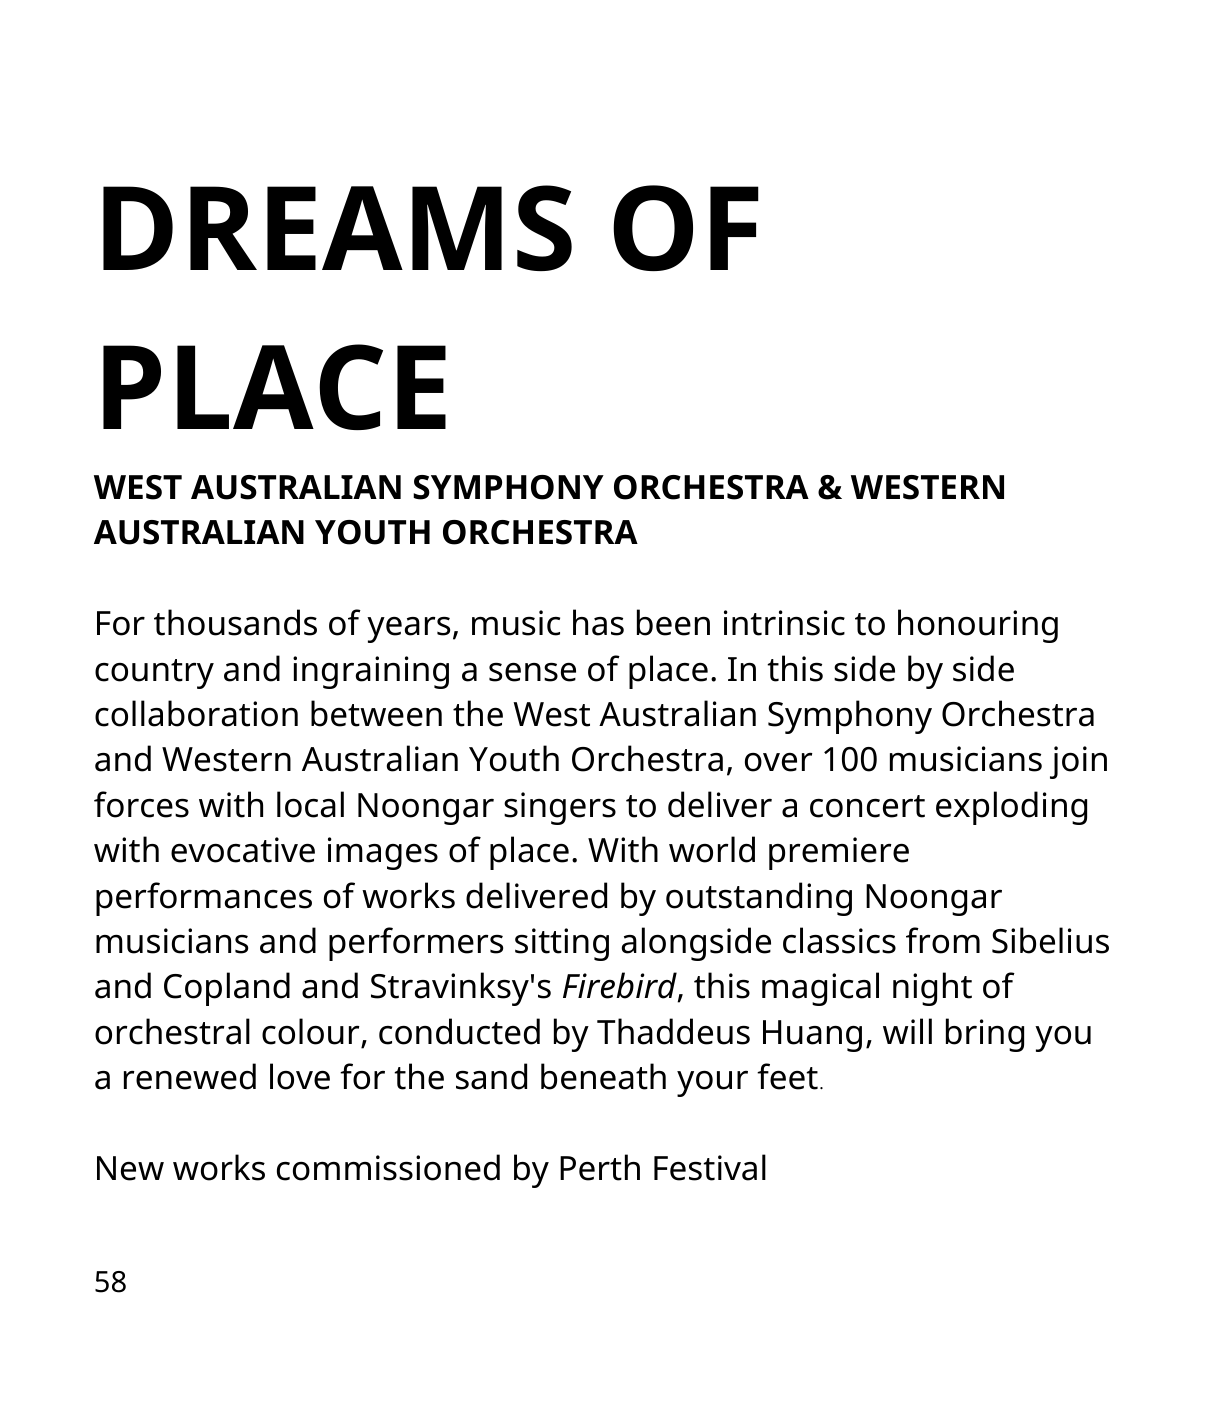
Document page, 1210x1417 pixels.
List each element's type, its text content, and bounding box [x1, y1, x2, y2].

text DREAMS OF PLACE WEST AUSTRALIAN SYMPHONY ORCHESTRA & WESTERN AUSTRALIAN YOUTH ORCHESTRA [94, 146, 1116, 554]
text New works commissioned by Perth Festival [94, 1099, 1116, 1190]
text For thousands of years, music has been intrinsic to honouring country and ingraining a sense of place. In this side by side collaboration between the West Australian Symphony Orchestra and Western Australian Youth Orchestra, over 100 musicians join forces with local Noongar singers to deliver a concert exploding with evocative images of place. With world premiere performances of works delivered by outstanding Noongar musicians and performers sitting alongside classics from Sibelius and Copland and Stravinksy's Firebird, this magical night of orchestral colour, conducted by Thaddeus Huang, will bring you a renewed love for the sand beneath your feet. [94, 600, 1116, 1099]
